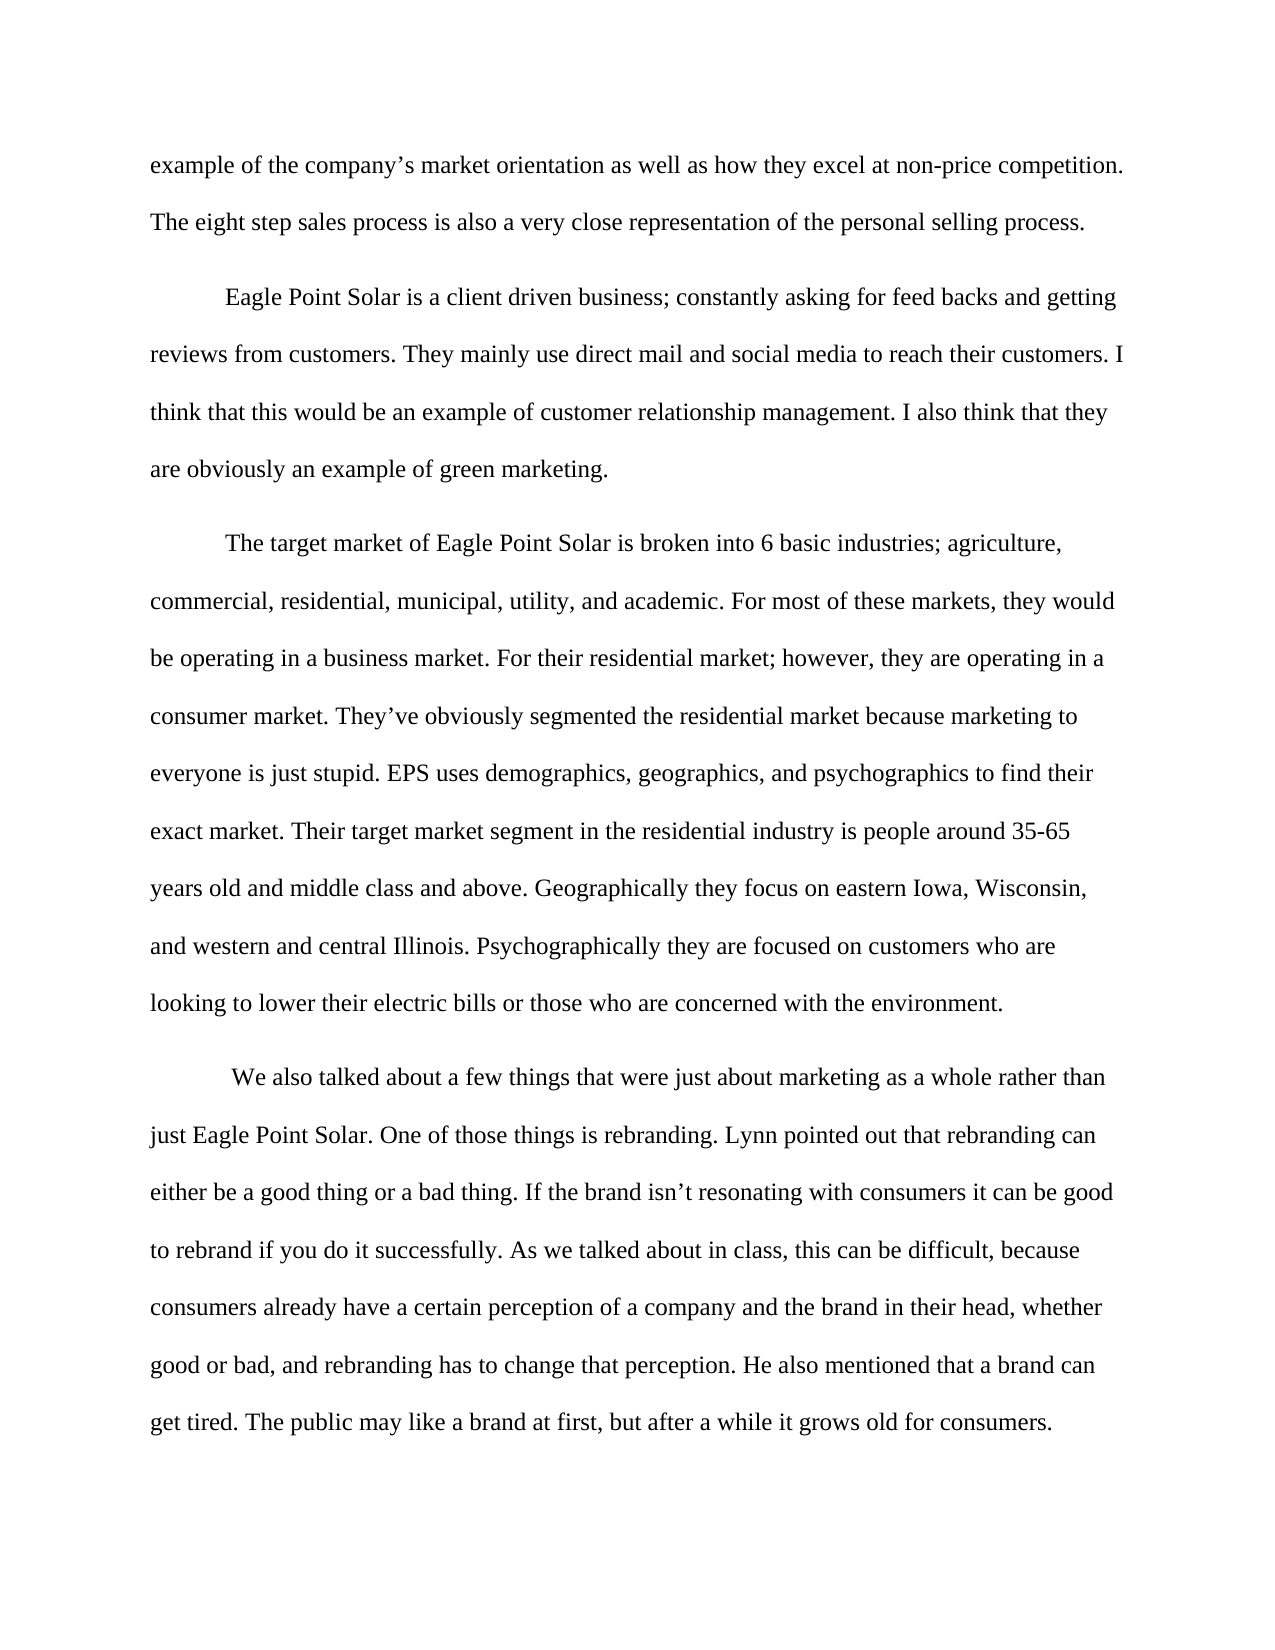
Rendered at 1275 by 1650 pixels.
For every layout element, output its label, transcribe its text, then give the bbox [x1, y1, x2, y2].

text Eagle Point Solar is a client driven business; constantly asking for feed backs and getting reviews from customers. They mainly use direct mail and social media to reach their customers. I think that this would be an example of customer relationship management. I also think that they are obviously an example of green marketing. [150, 282, 1125, 483]
text We also talked about a few things that were just about marketing as a whole rather than just Eagle Point Solar. One of those things is rebranding. Lynn pointed out that rebranding can either be a good thing or a bad thing. If the brand isn’t resonating with consumers it can be good to rebrand if you do it successfully. As we talked about in class, this can be difficult, because consumers already have a certain perception of a company and the brand in their head, whether good or bad, and rebranding has to change that perception. He also mentioned that a brand can get tired. The public may like a brand at first, but after a while it grows old for consumers. [150, 1062, 1125, 1436]
text The target market of Eagle Point Solar is broken into 6 basic industries; agriculture, commercial, residential, municipal, utility, and academic. For most of these markets, they would be operating in a business market. For their residential market; however, they are operating in a consumer market. They’ve obviously segmented the residential market because marketing to everyone is just stupid. EPS uses demographics, geographics, and psychographics to find their exact market. Their target market segment in the residential industry is people around 35-65 years old and middle class and above. Geographically they focus on eastern Iowa, Wisconsin, and western and central Illinois. Psychographically they are focused on customers who are looking to lower their electric bills or those who are concerned with the environment. [150, 528, 1125, 1017]
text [150, 150, 1125, 236]
